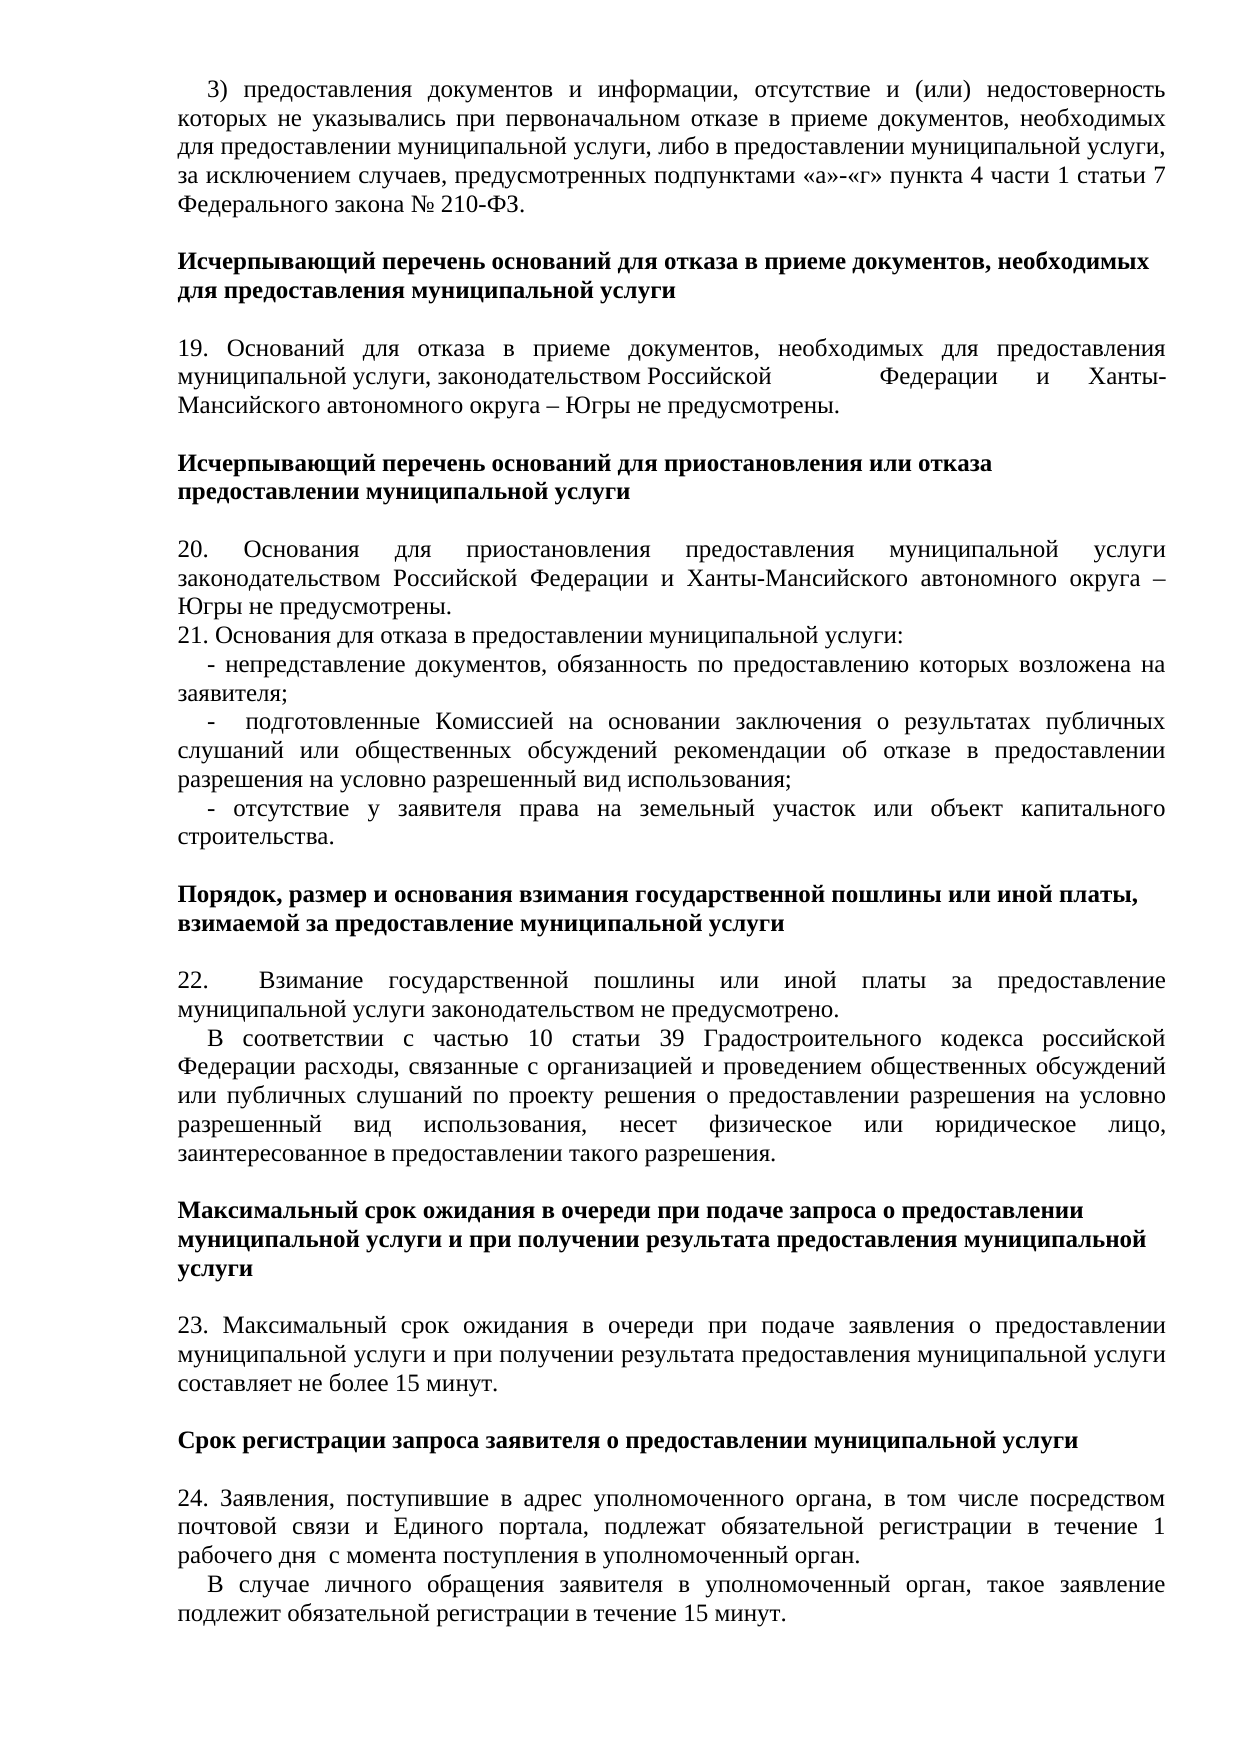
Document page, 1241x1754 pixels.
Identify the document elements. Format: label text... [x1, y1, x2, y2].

text Максимальный срок ожидания в очереди при подаче запроса о предоставлении муниципальной услуги и при получении результата предоставления муниципальной услуги [177, 1195, 1167, 1281]
text 19. Оснований для отказа в приеме документов, необходимых для предоставления муниципальной услуги, законодательством Российской Федерации и Ханты-Мансийского автономного округа – Югры не предусмотрены. [177, 333, 1167, 419]
text 23. Максимальный срок ожидания в очереди при подаче заявления о предоставлении муниципальной услуги и при получении результата предоставления муниципальной услуги составляет не более 15 минут. [177, 1310, 1167, 1396]
text - подготовленные Комиссией на основании заключения о результатах публичных слушаний или общественных обсуждений рекомендации об отказе в предоставлении разрешения на условно разрешенный вид использования; [177, 706, 1167, 793]
text 22. Взимание государственной пошлины или иной платы за предоставление муниципальной услуги законодательством не предусмотрено. [177, 965, 1167, 1023]
text В соответствии с частью 10 статьи 39 Градостроительного кодекса российской Федерации расходы, связанные с организацией и проведением общественных обсуждений или публичных слушаний по проекту решения о предоставлении разрешения на условно разрешенный вид использования, несет физическое или юридическое лицо, заинтересованное в предоставлении такого разрешения. [177, 1023, 1167, 1166]
text Срок регистрации запроса заявителя о предоставлении муниципальной услуги [177, 1425, 1167, 1454]
text В случае личного обращения заявителя в уполномоченный орган, такое заявление подлежит обязательной регистрации в течение 15 минут. [177, 1569, 1167, 1626]
text 21. Основания для отказа в предоставлении муниципальной услуги: [177, 620, 1167, 649]
text 24. Заявления, поступившие в адрес уполномоченного органа, в том числе посредством почтовой связи и Единого портала, подлежат обязательной регистрации в течение 1 рабочего дня с момента поступления в уполномоченный орган. [177, 1483, 1167, 1569]
text Исчерпывающий перечень оснований для отказа в приеме документов, необходимых для предоставления муниципальной услуги [177, 246, 1167, 304]
text Порядок, размер и основания взимания государственной пошлины или иной платы, взимаемой за предоставление муниципальной услуги [177, 879, 1167, 936]
text Исчерпывающий перечень оснований для приостановления или отказа предоставлении муниципальной услуги [177, 448, 1167, 505]
text 3) предоставления документов и информации, отсутствие и (или) недостоверность которых не указывались при первоначальном отказе в приеме документов, необходимых для предоставлении муниципальной услуги, либо в предоставлении муниципальной услуги, за исключением случаев, предусмотренных подпунктами «а»-«г» пункта 4 части 1 статьи 7 Федерального закона № 210-ФЗ. [177, 74, 1167, 218]
text 20. Основания для приостановления предоставления муниципальной услуги законодательством Российской Федерации и Ханты-Мансийского автономного округа – Югры не предусмотрены. [177, 534, 1167, 620]
text - отсутствие у заявителя права на земельный участок или объект капитального строительства. [177, 793, 1167, 850]
text - непредставление документов, обязанность по предоставлению которых возложена на заявителя; [177, 649, 1167, 706]
